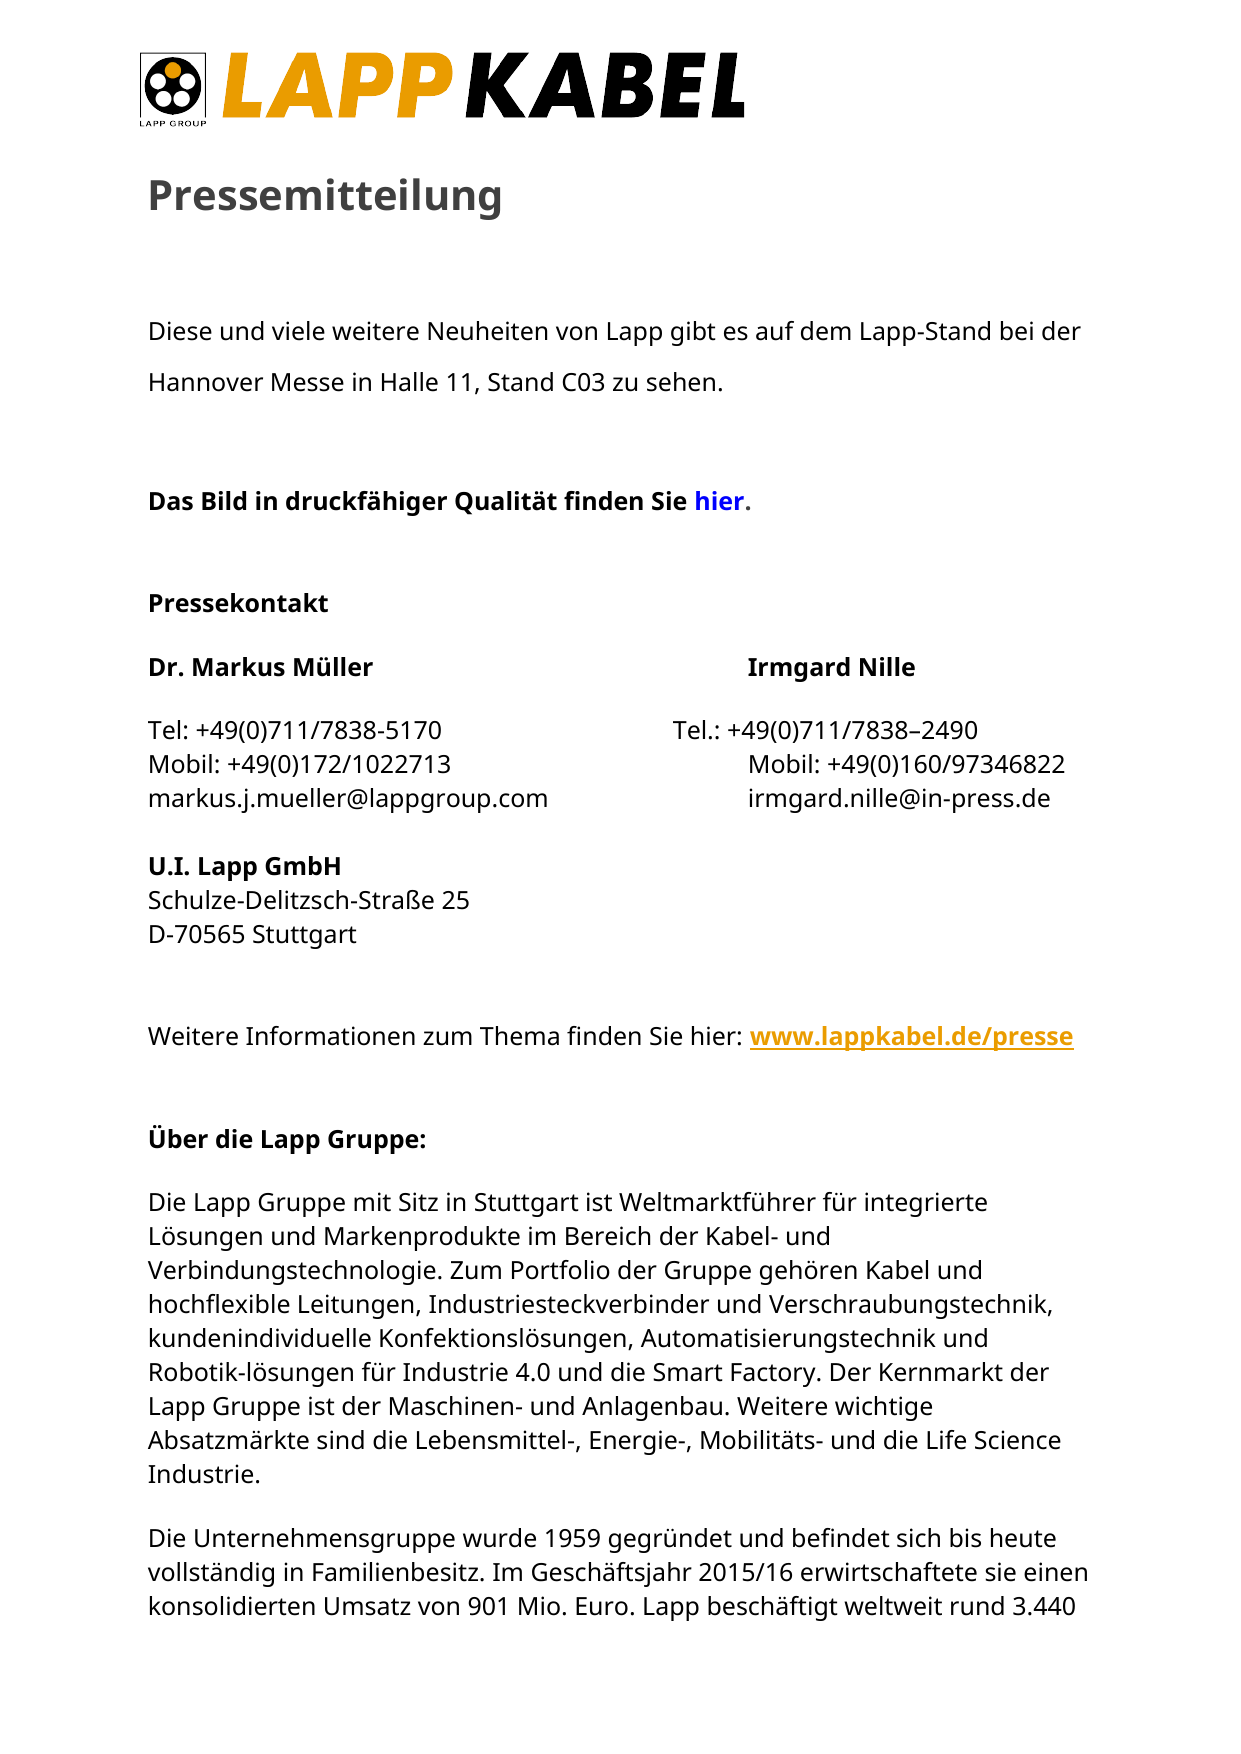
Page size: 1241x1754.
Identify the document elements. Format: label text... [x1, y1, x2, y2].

text Die Lapp Gruppe mit Sitz in Stuttgart ist Weltmarktführer für integrierte Lösungen und Markenprodukte im Bereich der Kabel- und Verbindungstechnologie. Zum Portfolio der Gruppe gehören Kabel und hochflexible Leitungen, Industriesteckverbinder und Verschraubungstechnik, kundenindividuelle Konfektionslösungen, Automatisierungstechnik und Robotik-lösungen für Industrie 4.0 und die Smart Factory. Der Kernmarkt der Lapp Gruppe ist der Maschinen- und Anlagenbau. Weitere wichtige Absatzmärkte sind die Lebensmittel-, Energie-, Mobilitäts- und die Life Science Industrie. [148, 1184, 1093, 1491]
text Tel: +49(0)711/7838-5170 Tel.: +49(0)711/7838–2490 Mobil: +49(0)172/1022713 Mobil: +49(0)160/97346822 markus.j.mueller@lappgroup.com irmgard.nille@in-press.de [148, 712, 1093, 815]
picture [140, 42, 744, 131]
text Dr. Markus Müller Irmgard Nille [148, 649, 1093, 683]
text U.I. Lapp GmbH Schulze-Delitzsch-Straße 25 D-70565 Stuttgart [148, 849, 1093, 951]
text Über die Lapp Gruppe: [148, 1121, 1093, 1155]
text Das Bild in druckfähiger Qualität finden Sie hier. [148, 484, 1093, 518]
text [148, 1520, 1093, 1622]
text Weitere Informationen zum Thema finden Sie hier: www.lappkabel.de/presse [148, 1019, 1093, 1053]
text Pressekontakt [148, 586, 1093, 620]
text Diese und viele weitere Neuheiten von Lapp gibt es auf dem Lapp-Stand bei der Hannover Messe in Halle 11, Stand C03 zu sehen. [148, 314, 1093, 399]
